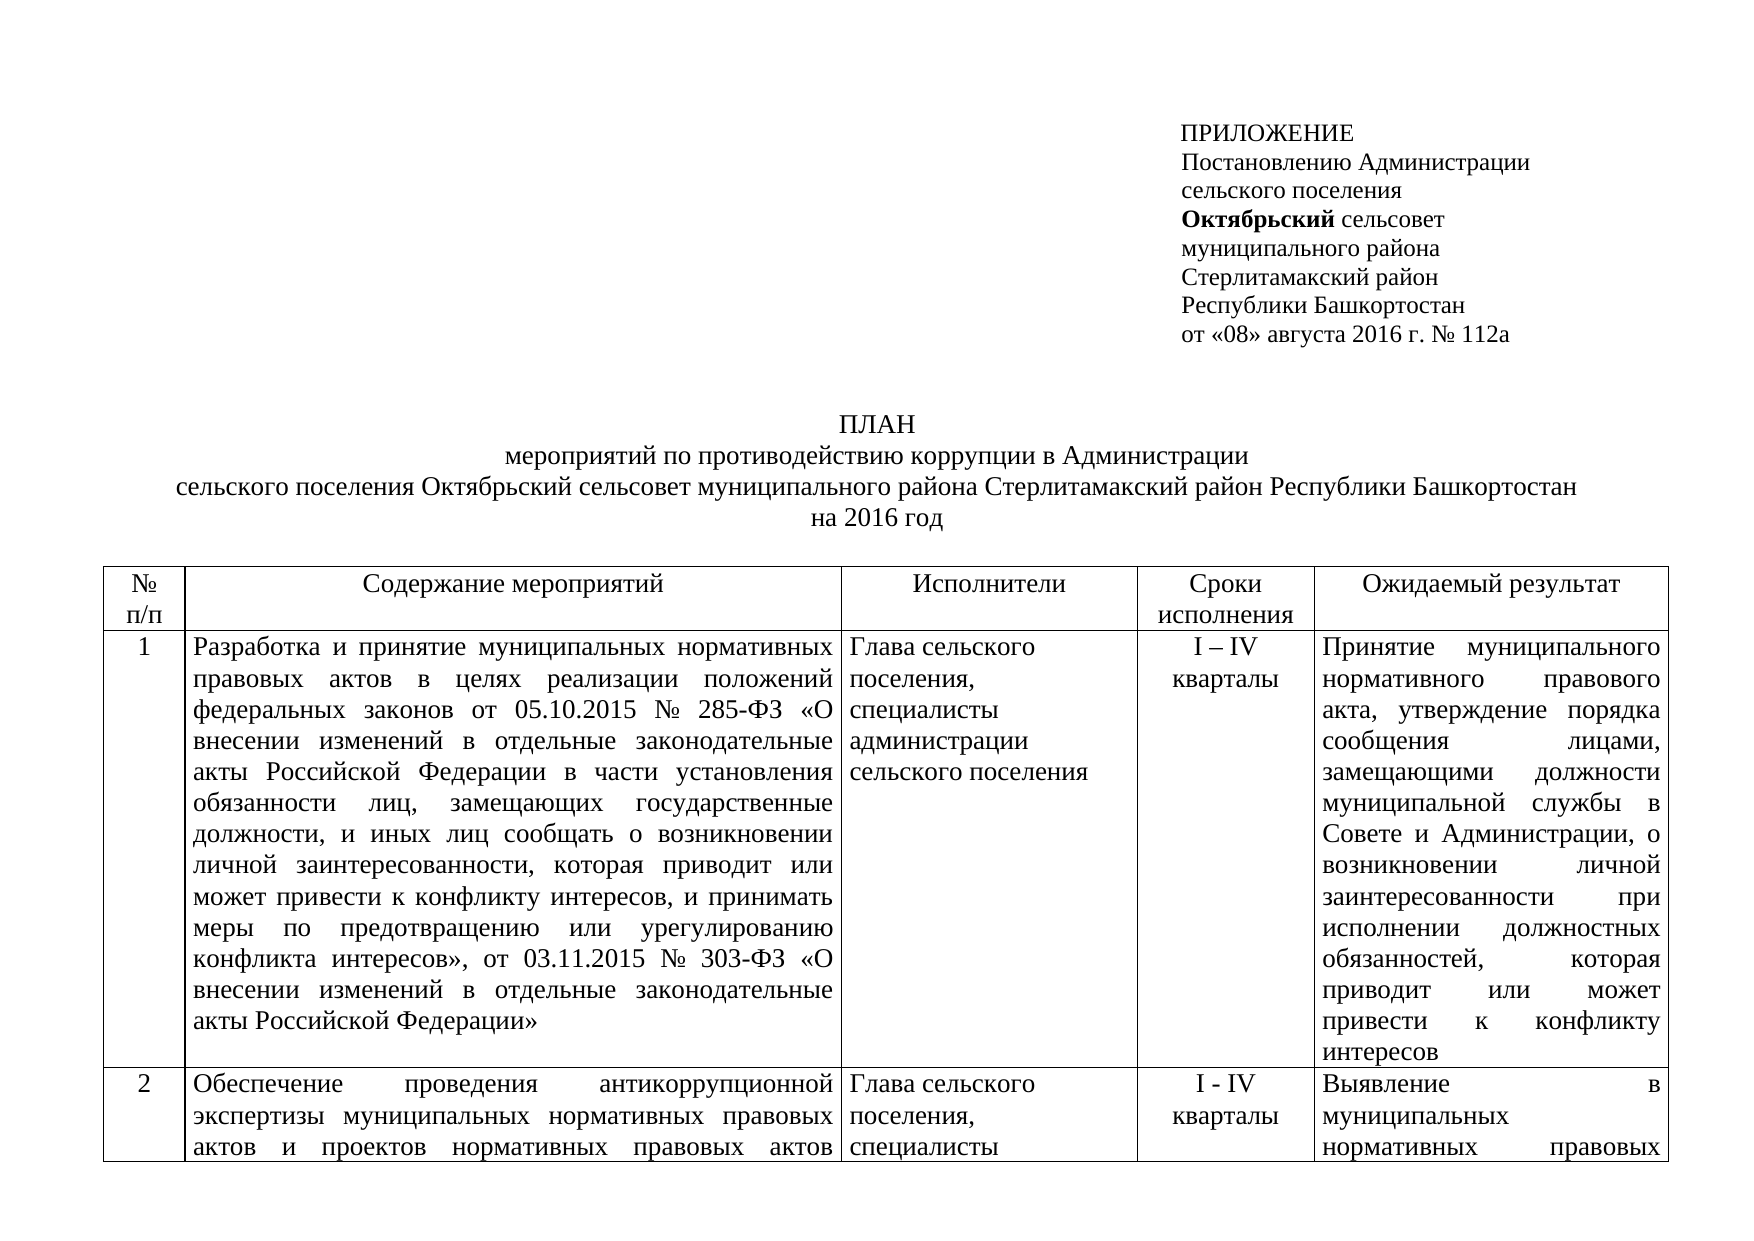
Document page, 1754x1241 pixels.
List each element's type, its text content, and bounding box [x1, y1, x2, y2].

text сельского поселения [1181, 176, 1636, 204]
table_cell I – IV кварталы [1138, 631, 1314, 1067]
text от «08» августа 2016 г. № 112а [1181, 319, 1636, 348]
table_cell 1 [104, 631, 184, 1067]
table_header Сроки исполнения [1138, 567, 1314, 629]
table_header № п/п [104, 567, 184, 629]
text ПРИЛОЖЕНИЕ [118, 118, 1636, 147]
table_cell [842, 1068, 1137, 1161]
table_cell I - IV кварталы [1138, 1068, 1314, 1161]
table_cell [186, 1068, 841, 1161]
text Постановлению Администрации [1181, 147, 1636, 176]
text мероприятий по противодействию коррупции в Администрации [118, 439, 1636, 470]
table_cell Разработка и принятие муниципальных нормативных правовых актов в целях реализации положений федеральных законов от 05.10.2015 № 285-ФЗ «О внесении изменений в отдельные законодательные акты Российской Федерации в части установления обязанности лиц, замещающих государственные должности, и иных лиц сообщать о возникновении личной заинтересованности, которая приводит или может привести к конфликту интересов, и принимать меры по предотвращению или урегулированию конфликта интересов», от 03.11.2015 № 303-ФЗ «О внесении изменений в отдельные законодательные акты Российской Федерации» [186, 631, 841, 1067]
table_header Содержание мероприятий [186, 567, 841, 629]
table_cell 2 [104, 1068, 184, 1161]
table_header Ожидаемый результат [1315, 567, 1668, 629]
text План [118, 408, 1636, 439]
table_header Исполнители [842, 567, 1137, 629]
text Республики Башкортостан [1181, 291, 1636, 319]
table_cell Принятие муниципального нормативного правового акта, утверждение порядка сообщения лицами, замещающими должности муниципальной службы в Совете и Администрации, о возникновении личной заинтересованности при исполнении должностных обязанностей, которая приводит или может привести к конфликту интересов [1315, 631, 1668, 1067]
text Октябрьский сельсовет [1181, 204, 1636, 233]
table_cell Глава сельского поселения, специалисты администрации сельского поселения [842, 631, 1137, 1067]
text Стерлитамакский район [1181, 262, 1636, 291]
text муниципального района [1181, 233, 1636, 262]
text на 2016 год [118, 501, 1636, 533]
text сельского поселения Октябрьский сельсовет муниципального района Стерлитамакский район Республики Башкортостан [118, 470, 1636, 501]
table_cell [1315, 1068, 1668, 1161]
